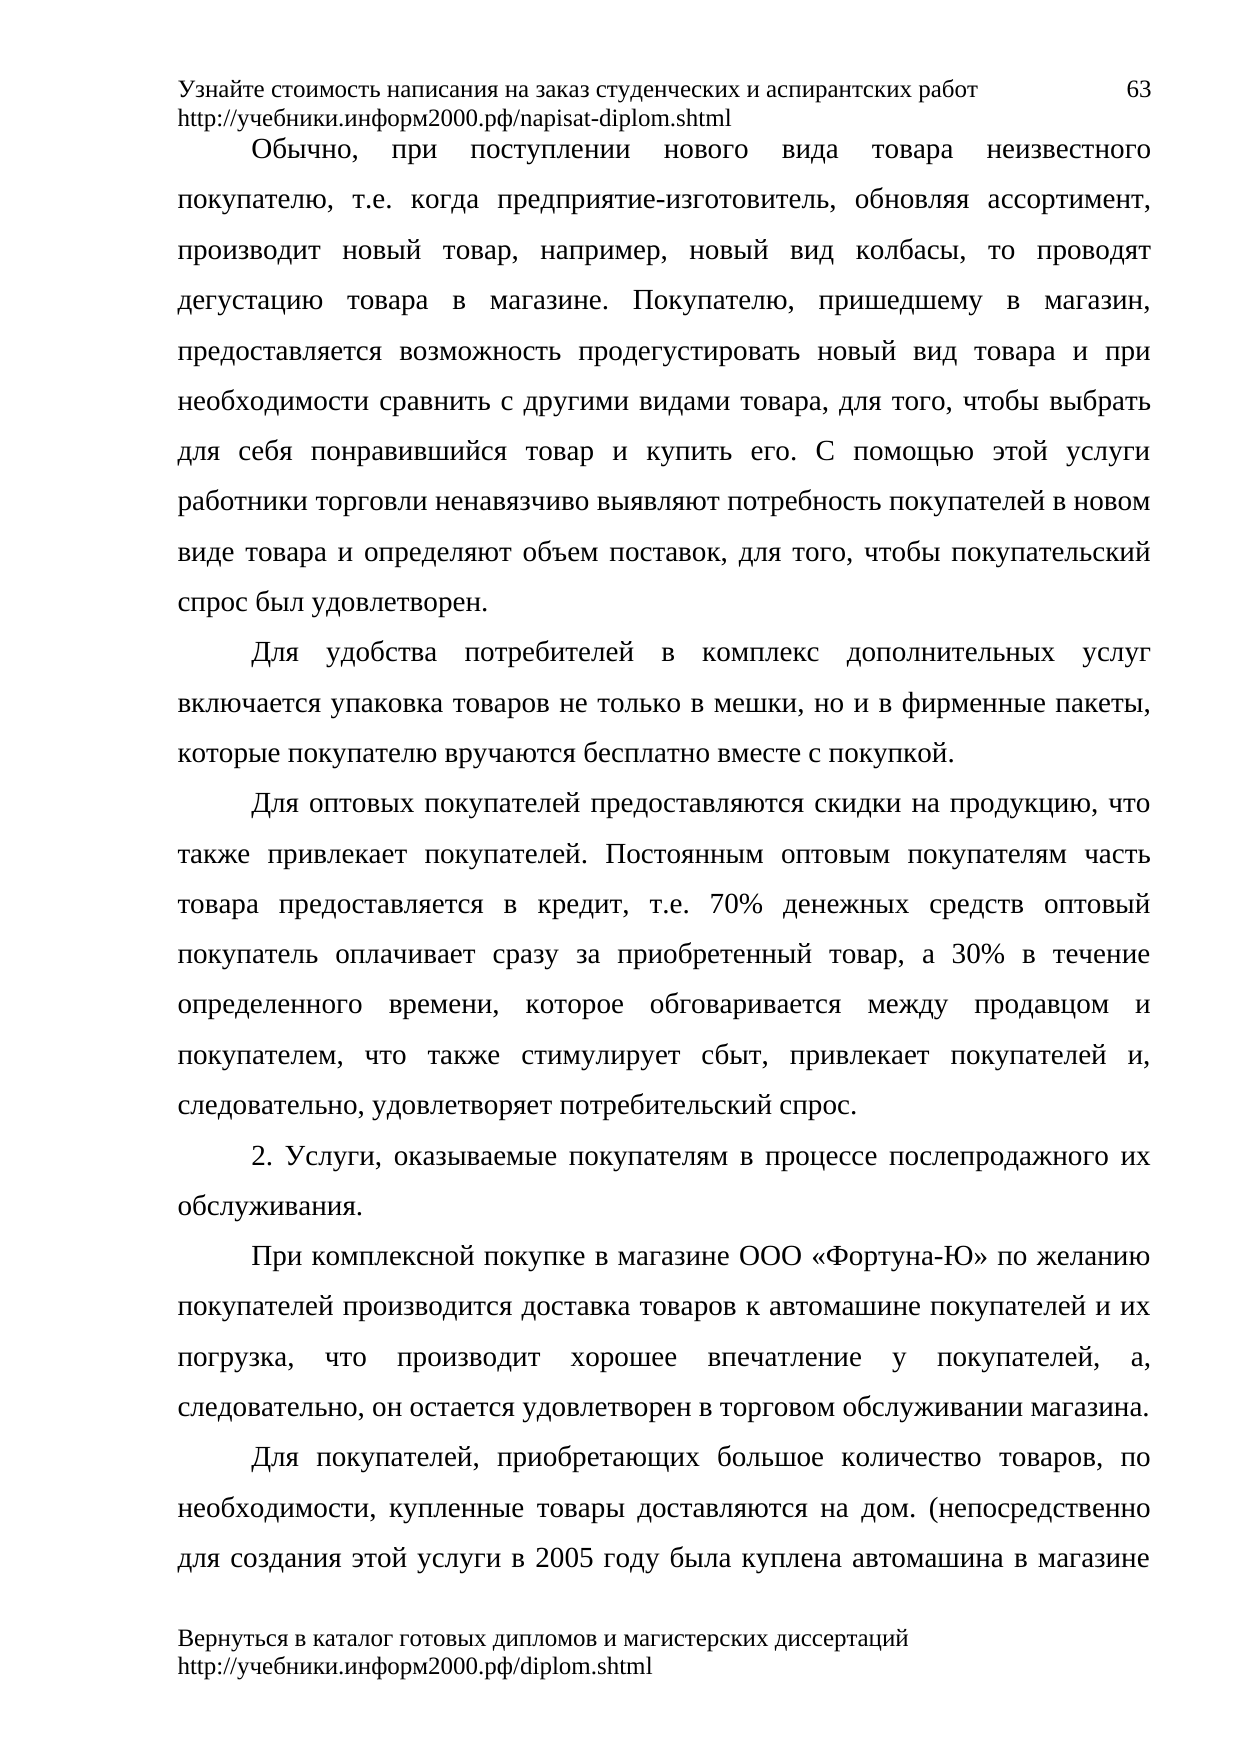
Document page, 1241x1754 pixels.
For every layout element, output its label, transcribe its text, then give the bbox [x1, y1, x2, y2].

text Для оптовых покупателей предоставляются скидки на продукцию, что также привлекает покупателей. Постоянным оптовым покупателям часть товара предоставляется в кредит, т.е. 70% денежных средств оптовый покупатель оплачивает сразу за приобретенный товар, а 30% в течение определенного времени, которое обговаривается между продавцом и покупателем, что также стимулирует сбыт, привлекает покупателей и, следовательно, удовлетворяет потребительский спрос. [177, 785, 1152, 1121]
text 2. Услуги, оказываемые покупателям в процессе послепродажного их обслуживания. [177, 1138, 1152, 1221]
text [177, 1439, 1152, 1574]
text При комплексной покупке в магазине ООО «Фортуна-Ю» по желанию покупателей производится доставка товаров к автомашине покупателей и их погрузка, что производит хорошее впечатление у покупателей, а, следовательно, он остается удовлетворен в торговом обслуживании магазина. [177, 1238, 1152, 1423]
text Обычно, при поступлении нового вида товара неизвестного покупателю, т.е. когда предприятие-изготовитель, обновляя ассортимент, производит новый товар, например, новый вид колбасы, то проводят дегустацию товара в магазине. Покупателю, пришедшему в магазин, предоставляется возможность продегустировать новый вид товара и при необходимости сравнить с другими видами товара, для того, чтобы выбрать для себя понравившийся товар и купить его. С помощью этой услуги работники торговли ненавязчиво выявляют потребность покупателей в новом виде товара и определяют объем поставок, для того, чтобы покупательский спрос был удовлетворен. [177, 131, 1152, 618]
text Для удобства потребителей в комплекс дополнительных услуг включается упаковка товаров не только в мешки, но и в фирменные пакеты, которые покупателю вручаются бесплатно вместе с покупкой. [177, 634, 1152, 769]
